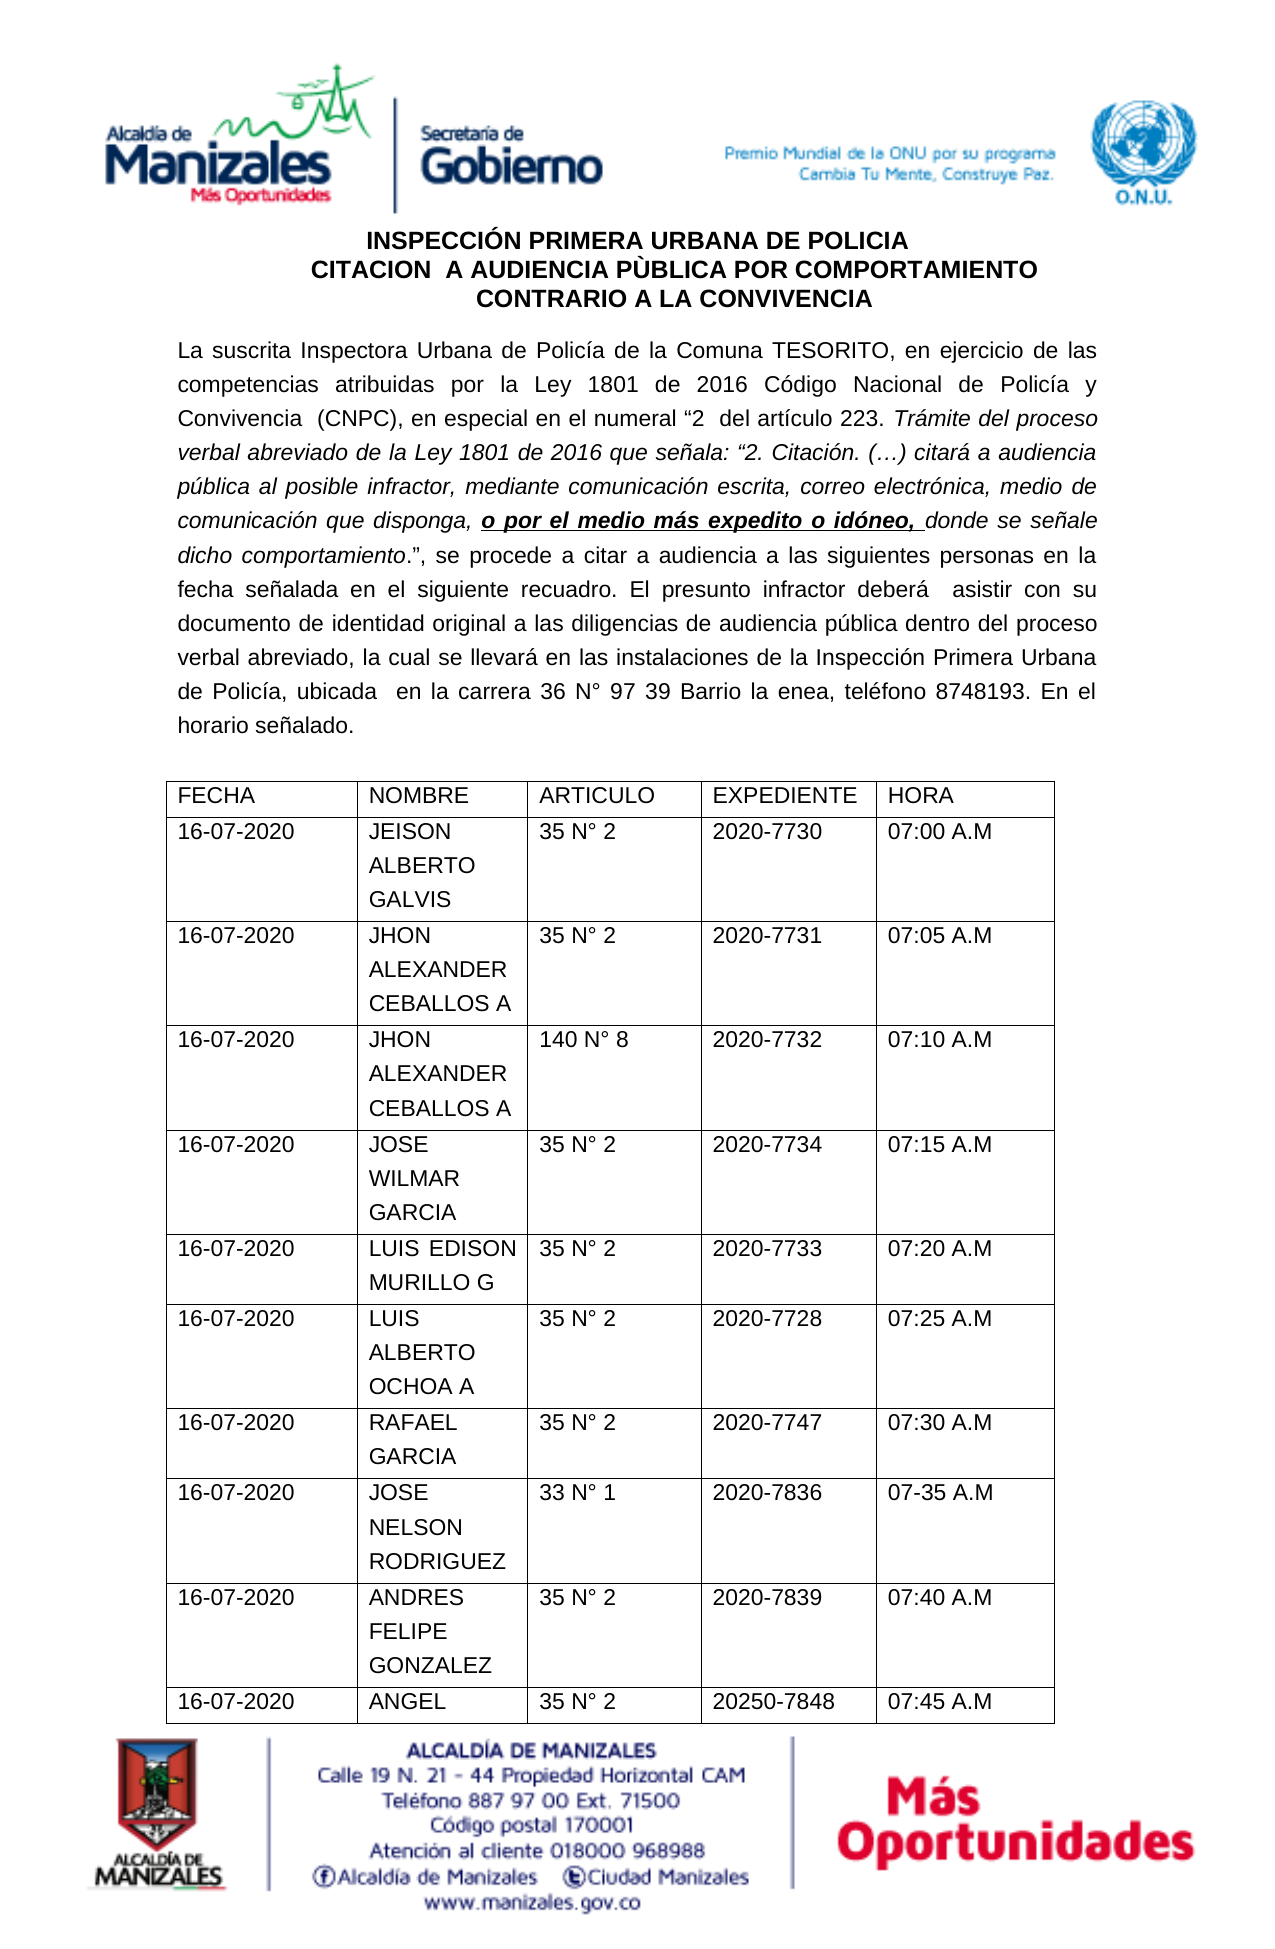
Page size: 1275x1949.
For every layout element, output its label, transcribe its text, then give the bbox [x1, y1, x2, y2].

table_cell LUIS EDISON MURILLO G [358, 1235, 527, 1304]
table_cell 2020-7733 [702, 1235, 876, 1304]
table_cell 2020-7730 [702, 818, 876, 921]
table_cell 35 N° 2 [528, 1584, 701, 1687]
text La suscrita Inspectora Urbana de Policía de la Comuna TESORITO, en ejercicio de las competencias atribuidas por la Ley 1801 de 2016 Código Nacional de Policía y Convivencia (CNPC), en especial en el numeral “2 del artículo 223. Trámite del proceso verbal abreviado de la Ley 1801 de 2016 que señala: “2. Citación. (…) citará a audiencia pública al posible infractor, mediante comunicación escrita, correo electrónica, medio de comunicación que disponga, o por el medio más expedito o idóneo, donde se señale dicho comportamiento.”, se procede a citar a audiencia a las siguientes personas en la fecha señalada en el siguiente recuadro. El presunto infractor deberá asistir con su documento de identidad original a las diligencias de audiencia pública dentro del proceso verbal abreviado, la cual se llevará en las instalaciones de la Inspección Primera Urbana de Policía, ubicada en la carrera 36 N° 97 39 Barrio la enea, teléfono 8748193. En el horario señalado. [177, 337, 1098, 739]
table_cell LUIS ALBERTO OCHOA A [358, 1305, 527, 1408]
table_cell 07:40 A.M [877, 1584, 1054, 1687]
table_cell 140 N° 8 [528, 1026, 701, 1129]
table_cell 2020-7728 [702, 1305, 876, 1408]
table_cell 07:25 A.M [877, 1305, 1054, 1408]
table_cell 35 N° 2 [528, 1409, 701, 1478]
table_cell 35 N° 2 [528, 818, 701, 921]
table_cell JOSE NELSON RODRIGUEZ [358, 1479, 527, 1582]
table_cell 16-07-2020 [167, 1688, 357, 1723]
table_cell 35 N° 2 [528, 1688, 701, 1723]
table_cell 2020-7734 [702, 1131, 876, 1234]
table_cell JHON ALEXANDER CEBALLOS A [358, 922, 527, 1025]
table_cell RAFAEL GARCIA [358, 1409, 527, 1478]
table_cell 35 N° 2 [528, 1131, 701, 1234]
picture [2, 2, 1275, 1949]
table_cell 2020-7836 [702, 1479, 876, 1582]
table_cell JHON ALEXANDER CEBALLOS A [358, 1026, 527, 1129]
table_cell ANDRES FELIPE GONZALEZ [358, 1584, 527, 1687]
table_cell 16-07-2020 [167, 1235, 357, 1304]
table_header EXPEDIENTE [702, 782, 876, 817]
table_cell JOSE WILMAR GARCIA [358, 1131, 527, 1234]
table_cell 07:20 A.M [877, 1235, 1054, 1304]
table_cell 07:05 A.M [877, 922, 1054, 1025]
table_cell 35 N° 2 [528, 1305, 701, 1408]
table_cell 20250-7848 [702, 1688, 876, 1723]
table_cell 35 N° 2 [528, 1235, 701, 1304]
text INSPECCIÓN PRIMERA URBANA DE POLICIA [177, 226, 1098, 255]
table_cell 33 N° 1 [528, 1479, 701, 1582]
table_cell 2020-7747 [702, 1409, 876, 1478]
table_cell 2020-7731 [702, 922, 876, 1025]
table_cell 07:45 A.M [877, 1688, 1054, 1723]
table_cell 07-35 A.M [877, 1479, 1054, 1582]
table_header HORA [877, 782, 1054, 817]
table_cell 16-07-2020 [167, 1131, 357, 1234]
table_cell 07:00 A.M [877, 818, 1054, 921]
table_cell 16-07-2020 [167, 1584, 357, 1687]
table_cell 16-07-2020 [167, 1026, 357, 1129]
text CITACION A AUDIENCIA PÙBLICA POR COMPORTAMIENTO CONTRARIO A LA CONVIVENCIA [251, 255, 1098, 313]
table_cell 16-07-2020 [167, 1305, 357, 1408]
table_cell 35 N° 2 [528, 922, 701, 1025]
table_cell 16-07-2020 [167, 922, 357, 1025]
table_cell 07:15 A.M [877, 1131, 1054, 1234]
table_cell JEISON ALBERTO GALVIS [358, 818, 527, 921]
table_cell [358, 1688, 527, 1723]
table_cell 16-07-2020 [167, 1409, 357, 1478]
table_cell 16-07-2020 [167, 1479, 357, 1582]
table_header FECHA [167, 782, 357, 817]
table_cell 07:30 A.M [877, 1409, 1054, 1478]
table_cell 2020-7732 [702, 1026, 876, 1129]
table_cell 2020-7839 [702, 1584, 876, 1687]
table_header ARTICULO [528, 782, 701, 817]
table_cell 07:10 A.M [877, 1026, 1054, 1129]
table_header NOMBRE [358, 782, 527, 817]
table_cell 16-07-2020 [167, 818, 357, 921]
